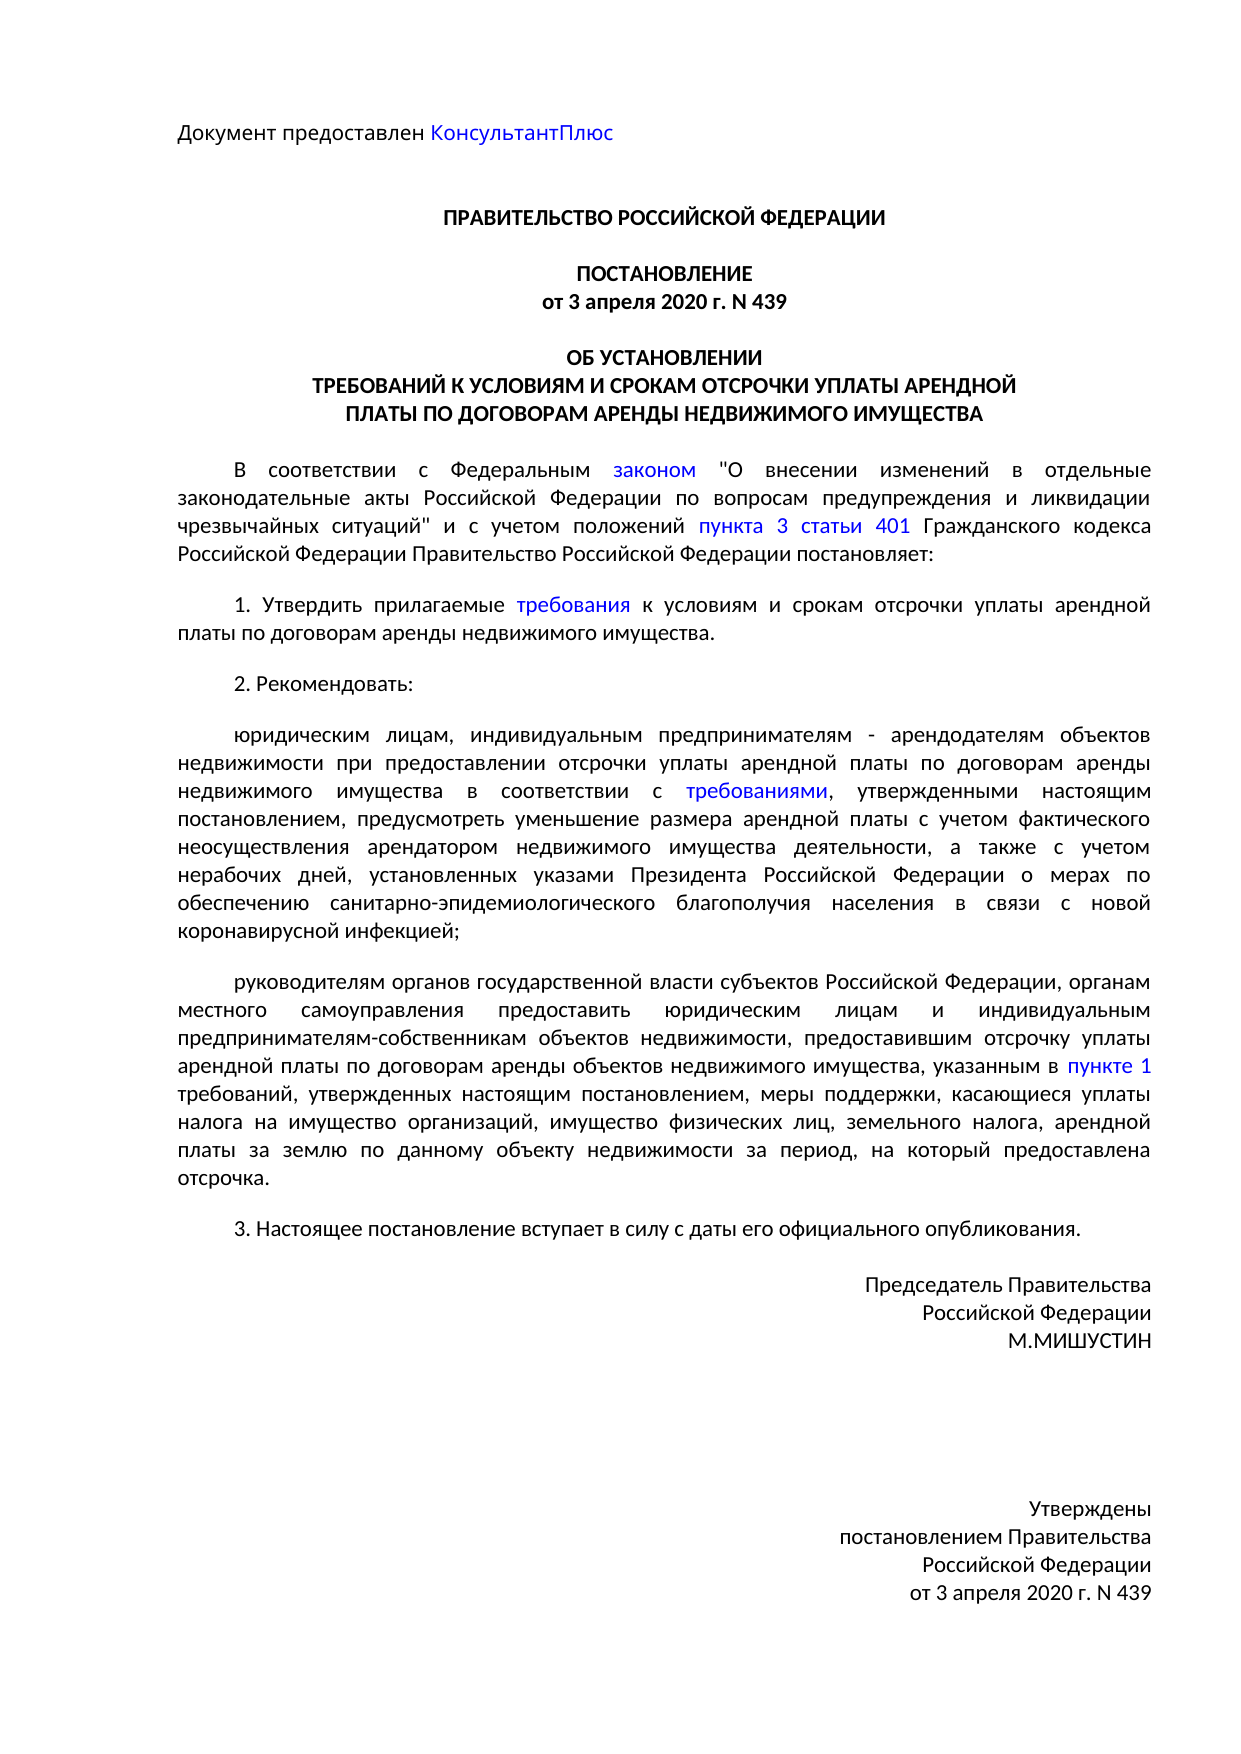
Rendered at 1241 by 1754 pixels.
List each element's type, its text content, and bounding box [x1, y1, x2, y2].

title ОБ УСТАНОВЛЕНИИ [177, 343, 1152, 371]
title от 3 апреля 2020 г. N 439 [177, 287, 1152, 315]
title ПРАВИТЕЛЬСТВО РОССИЙСКОЙ ФЕДЕРАЦИИ [177, 203, 1152, 231]
text юридическим лицам, индивидуальным предпринимателям - арендодателям объектов недвижимости при предоставлении отсрочки уплаты арендной платы по договорам аренды недвижимого имущества в соответствии с требованиями, утвержденными настоящим постановлением, предусмотреть уменьшение размера арендной платы с учетом фактического неосуществления арендатором недвижимого имущества деятельности, а также с учетом нерабочих дней, установленных указами Президента Российской Федерации о мерах по обеспечению санитарно-эпидемиологического благополучия населения в связи с новой коронавирусной инфекцией; [177, 720, 1152, 944]
text 3. Настоящее постановление вступает в силу с даты его официального опубликования. [177, 1214, 1152, 1242]
text Российской Федерации [177, 1551, 1152, 1578]
title Документ предоставлен КонсультантПлюс [177, 118, 1152, 175]
text Российской Федерации [177, 1298, 1152, 1326]
text от 3 апреля 2020 г. N 439 [177, 1578, 1152, 1607]
text 2. Рекомендовать: [177, 669, 1152, 697]
text В соответствии с Федеральным законом "О внесении изменений в отдельные законодательные акты Российской Федерации по вопросам предупреждения и ликвидации чрезвычайных ситуаций" и с учетом положений пункта 3 статьи 401 Гражданского кодекса Российской Федерации Правительство Российской Федерации постановляет: [177, 455, 1152, 567]
title ТРЕБОВАНИЙ К УСЛОВИЯМ И СРОКАМ ОТСРОЧКИ УПЛАТЫ АРЕНДНОЙ [177, 371, 1152, 399]
text руководителям органов государственной власти субъектов Российской Федерации, органам местного самоуправления предоставить юридическим лицам и индивидуальным предпринимателям-собственникам объектов недвижимости, предоставившим отсрочку уплаты арендной платы по договорам аренды объектов недвижимого имущества, указанным в пункте 1 требований, утвержденных настоящим постановлением, меры поддержки, касающиеся уплаты налога на имущество организаций, имущество физических лиц, земельного налога, арендной платы за землю по данному объекту недвижимости за период, на который предоставлена отсрочка. [177, 967, 1152, 1191]
text Утверждены [177, 1494, 1152, 1522]
title ПЛАТЫ ПО ДОГОВОРАМ АРЕНДЫ НЕДВИЖИМОГО ИМУЩЕСТВА [177, 399, 1152, 427]
text Председатель Правительства [177, 1270, 1152, 1298]
text постановлением Правительства [177, 1522, 1152, 1551]
title ПОСТАНОВЛЕНИЕ [177, 259, 1152, 287]
text 1. Утвердить прилагаемые требования к условиям и срокам отсрочки уплаты арендной платы по договорам аренды недвижимого имущества. [177, 590, 1152, 646]
text М.МИШУСТИН [177, 1326, 1152, 1354]
